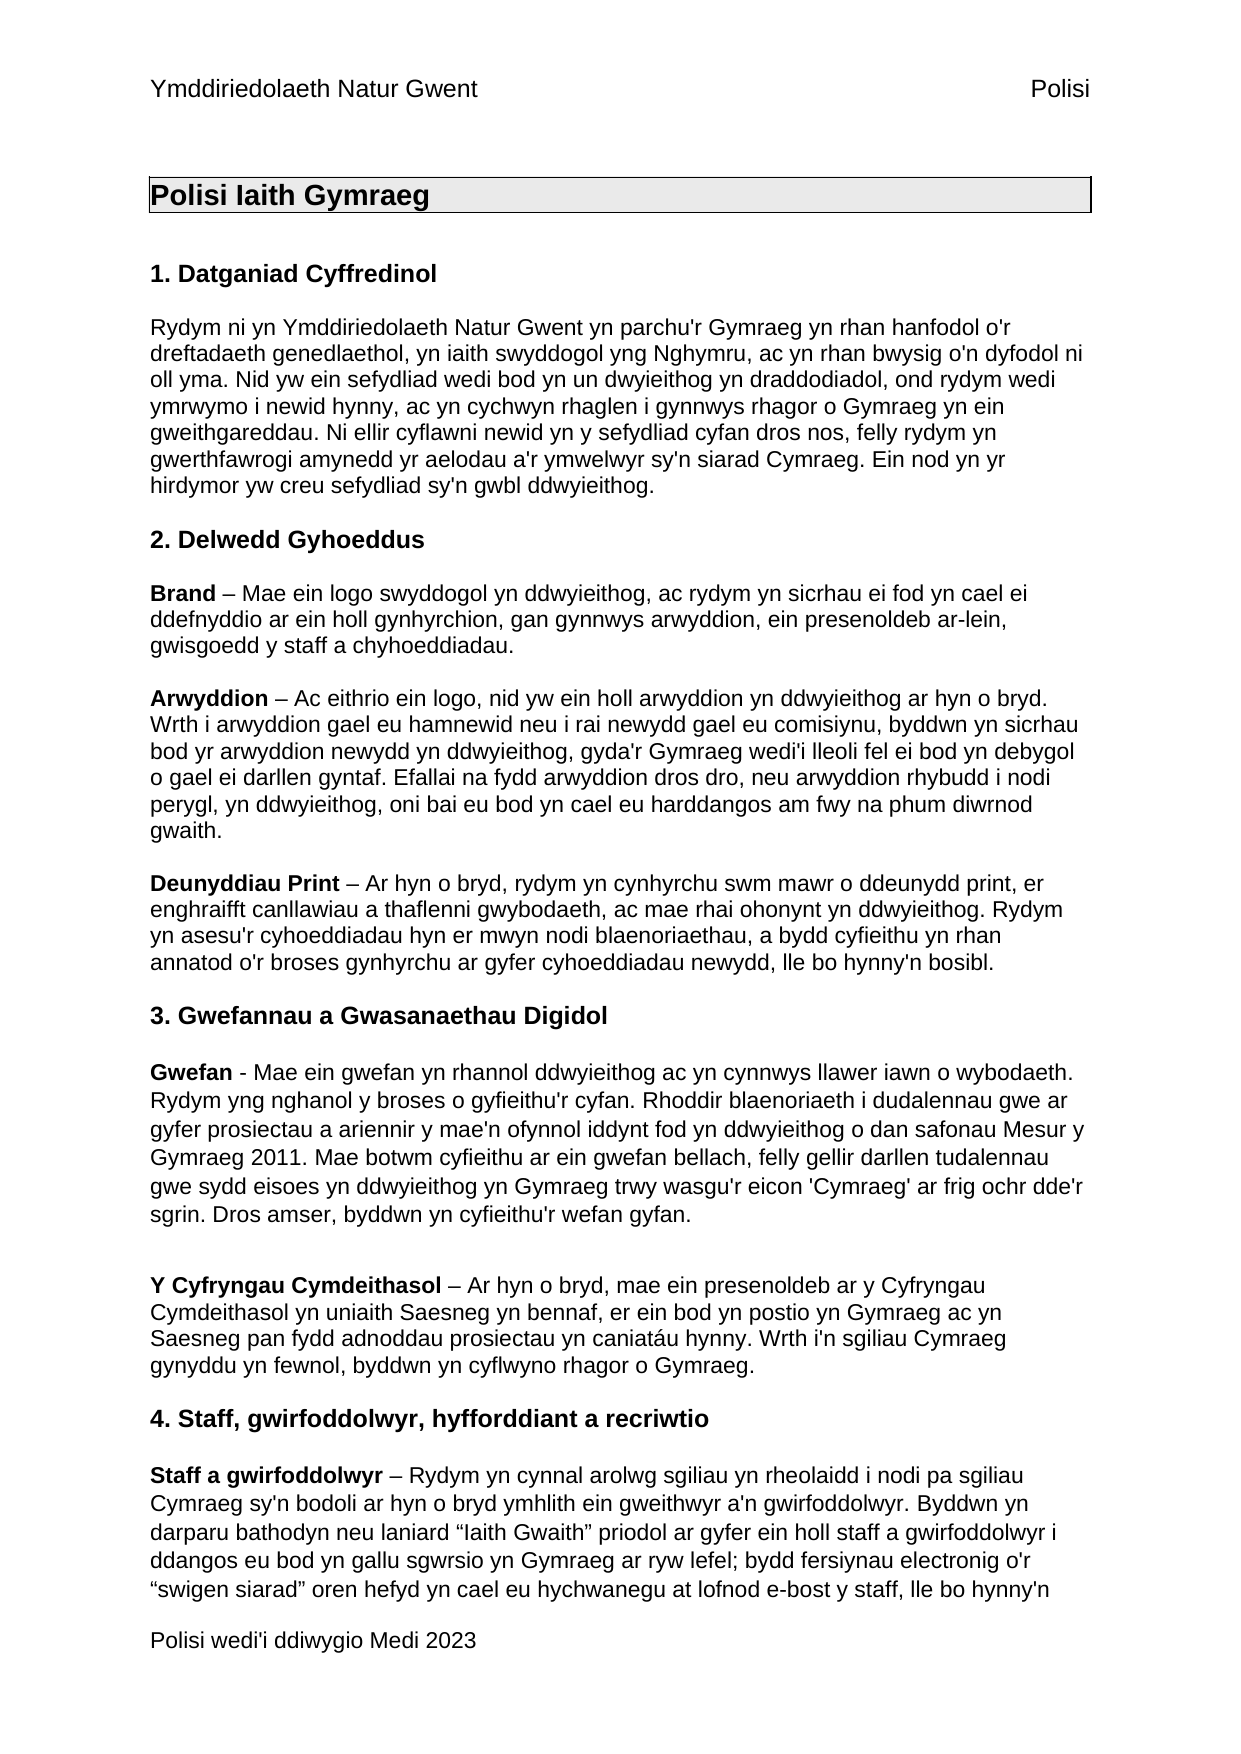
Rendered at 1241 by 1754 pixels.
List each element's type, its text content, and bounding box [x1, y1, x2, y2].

text Brand – Mae ein logo swyddogol yn ddwyieithog, ac rydym yn sicrhau ei fod yn cael ei ddefnyddio ar ein holl gynhyrchion, gan gynnwys arwyddion, ein presenoldeb ar-lein, gwisgoedd y staff a chyhoeddiadau. [150, 580, 1090, 659]
text 3. Gwefannau a Gwasanaethau Digidol [150, 1001, 1090, 1030]
text Polisi Iaith Gymraeg [150, 178, 1090, 212]
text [150, 1462, 1090, 1602]
text Deunyddiau Print – Ar hyn o bryd, rydym yn cynhyrchu swm mawr o ddeunydd print, er enghraifft canllawiau a thaflenni gwybodaeth, ac mae rhai ohonynt yn ddwyieithog. Rydym yn asesu'r cyhoeddiadau hyn er mwyn nodi blaenoriaethau, a bydd cyfieithu yn rhan annatod o'r broses gynhyrchu ar gyfer cyhoeddiadau newydd, lle bo hynny'n bosibl. [150, 869, 1090, 975]
text Rydym ni yn Ymddiriedolaeth Natur Gwent yn parchu'r Gymraeg yn rhan hanfodol o'r dreftadaeth genedlaethol, yn iaith swyddogol yng Nghymru, ac yn rhan bwysig o'n dyfodol ni oll yma. Nid yw ein sefydliad wedi bod yn un dwyieithog yn draddodiadol, ond rydym wedi ymrwymo i newid hynny, ac yn cychwyn rhaglen i gynnwys rhagor o Gymraeg yn ein gweithgareddau. Ni ellir cyflawni newid yn y sefydliad cyfan dros nos, felly rydym yn gwerthfawrogi amynedd yr aelodau a'r ymwelwyr sy'n siarad Cymraeg. Ein nod yn yr hirdymor yw creu sefydliad sy'n gwbl ddwyieithog. [150, 314, 1090, 498]
text 2. Delwedd Gyhoeddus [150, 524, 1090, 553]
text 4. Staff, gwirfoddolwyr, hyfforddiant a recriwtio [150, 1404, 1090, 1433]
text Gwefan - Mae ein gwefan yn rhannol ddwyieithog ac yn cynnwys llawer iawn o wybodaeth. Rydym yng nghanol y broses o gyfieithu'r cyfan. Rhoddir blaenoriaeth i dudalennau gwe ar gyfer prosiectau a ariennir y mae'n ofynnol iddynt fod yn ddwyieithog o dan safonau Mesur y Gymraeg 2011. Mae botwm cyfieithu ar ein gwefan bellach, felly gellir darllen tudalennau gwe sydd eisoes yn ddwyieithog yn Gymraeg trwy wasgu'r eicon 'Cymraeg' ar frig ochr dde'r sgrin. Dros amser, byddwn yn cyfieithu'r wefan gyfan. [150, 1059, 1090, 1227]
text 1. Datganiad Cyffredinol [150, 259, 1090, 287]
text Y Cyfryngau Cymdeithasol – Ar hyn o bryd, mae ein presenoldeb ar y Cyfryngau Cymdeithasol yn uniaith Saesneg yn bennaf, er ein bod yn postio yn Gymraeg ac yn Saesneg pan fydd adnoddau prosiectau yn caniatáu hynny. Wrth i'n sgiliau Cymraeg gynyddu yn fewnol, byddwn yn cyflwyno rhagor o Gymraeg. [150, 1272, 1090, 1378]
text Arwyddion – Ac eithrio ein logo, nid yw ein holl arwyddion yn ddwyieithog ar hyn o bryd. Wrth i arwyddion gael eu hamnewid neu i rai newydd gael eu comisiynu, byddwn yn sicrhau bod yr arwyddion newydd yn ddwyieithog, gyda'r Gymraeg wedi'i lleoli fel ei bod yn debygol o gael ei darllen gyntaf. Efallai na fydd arwyddion dros dro, neu arwyddion rhybudd i nodi perygl, yn ddwyieithog, oni bai eu bod yn cael eu harddangos am fwy na phum diwrnod gwaith. [150, 685, 1090, 843]
